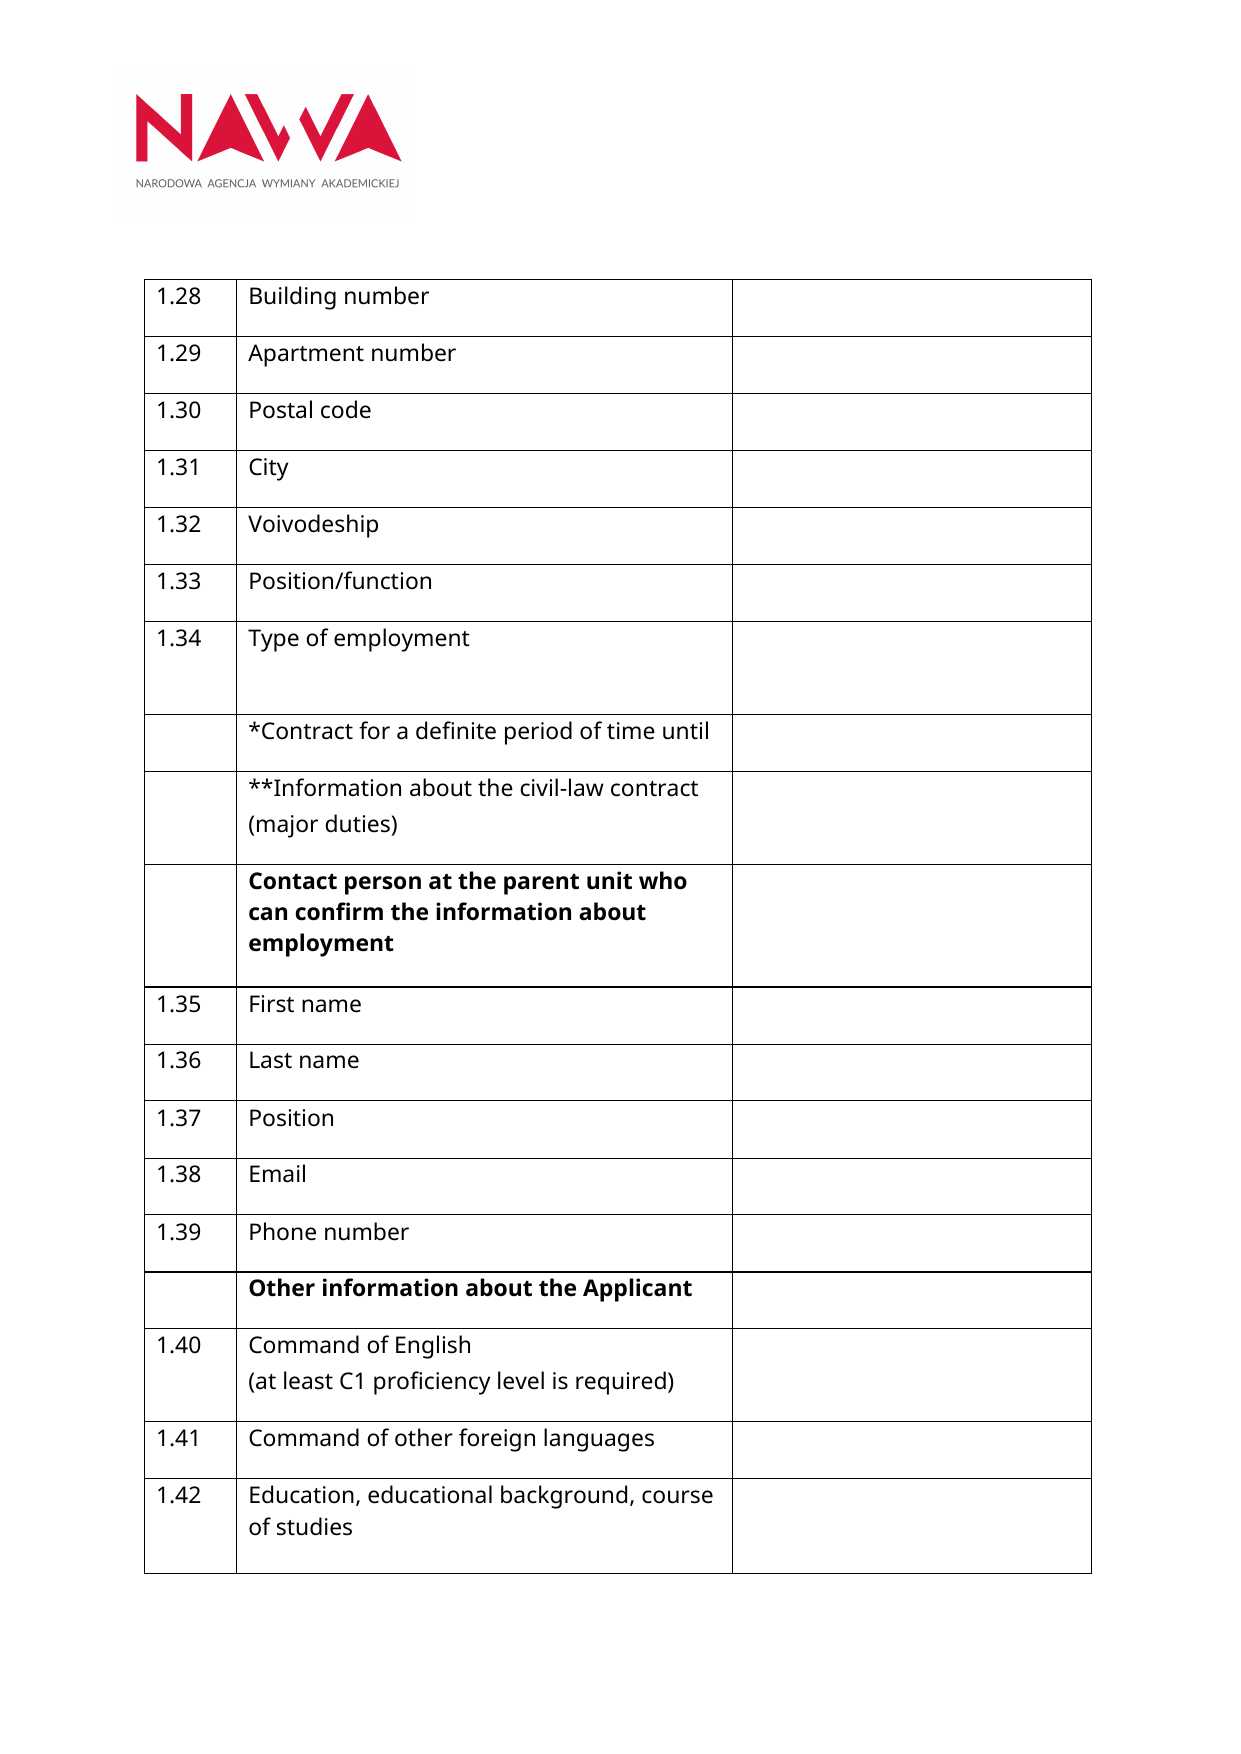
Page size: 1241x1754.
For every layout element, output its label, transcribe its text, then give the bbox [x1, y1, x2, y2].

table_cell Position/function [237, 565, 732, 621]
table_cell Building number [237, 280, 732, 336]
table_cell [733, 988, 1091, 1043]
table_cell [733, 1273, 1091, 1328]
table_cell 1.28 [145, 280, 236, 336]
table_cell [733, 337, 1091, 393]
table_cell 1.35 [145, 988, 236, 1043]
table_cell [733, 1159, 1091, 1214]
table_cell 1.29 [145, 337, 236, 393]
table_cell [733, 772, 1091, 864]
table_cell Last name [237, 1045, 732, 1100]
table_cell **Information about the civil-law contract (major duties) [237, 772, 732, 864]
table_cell *Contract for a definite period of time until [237, 715, 732, 771]
table_cell 1.31 [145, 451, 236, 507]
table_cell 1.30 [145, 394, 236, 450]
table_cell [733, 1479, 1091, 1573]
table_cell 1.32 [145, 508, 236, 564]
table_cell [733, 1329, 1091, 1421]
table_cell 1.36 [145, 1045, 236, 1100]
table_cell City [237, 451, 732, 507]
table_cell 1.41 [145, 1422, 236, 1478]
table_cell [733, 565, 1091, 621]
table_cell Contact person at the parent unit who can confirm the information about employment [237, 865, 732, 986]
table_cell 1.33 [145, 565, 236, 621]
table_cell Command of other foreign languages [237, 1422, 732, 1478]
table_cell [733, 715, 1091, 771]
table_cell Type of employment [237, 622, 732, 714]
table_cell [733, 394, 1091, 450]
table_cell [145, 1273, 236, 1328]
table_cell [733, 1045, 1091, 1100]
table_cell [733, 280, 1091, 336]
table_cell [145, 865, 236, 986]
table_cell Phone number [237, 1215, 732, 1271]
table_cell Postal code [237, 394, 732, 450]
table_cell Education, educational background, course of studies [237, 1479, 732, 1573]
table_cell Position [237, 1101, 732, 1157]
table_cell [733, 1215, 1091, 1271]
table_cell 1.42 [145, 1479, 236, 1573]
table_cell [733, 1101, 1091, 1157]
table_cell Email [237, 1159, 732, 1214]
table_cell First name [237, 988, 732, 1043]
table_cell [145, 715, 236, 771]
table_cell [733, 622, 1091, 714]
table_cell Apartment number [237, 337, 732, 393]
table_cell [733, 508, 1091, 564]
table_cell 1.34 [145, 622, 236, 714]
table_cell Command of English (at least C1 proficiency level is required) [237, 1329, 732, 1421]
picture [114, 69, 412, 217]
table_cell 1.39 [145, 1215, 236, 1271]
table_cell [145, 772, 236, 864]
table_cell 1.37 [145, 1101, 236, 1157]
table_cell [733, 451, 1091, 507]
table_cell Other information about the Applicant [237, 1273, 732, 1328]
table_cell Voivodeship [237, 508, 732, 564]
table_cell 1.38 [145, 1159, 236, 1214]
table_cell [733, 1422, 1091, 1478]
table_cell [733, 865, 1091, 986]
table_cell 1.40 [145, 1329, 236, 1421]
